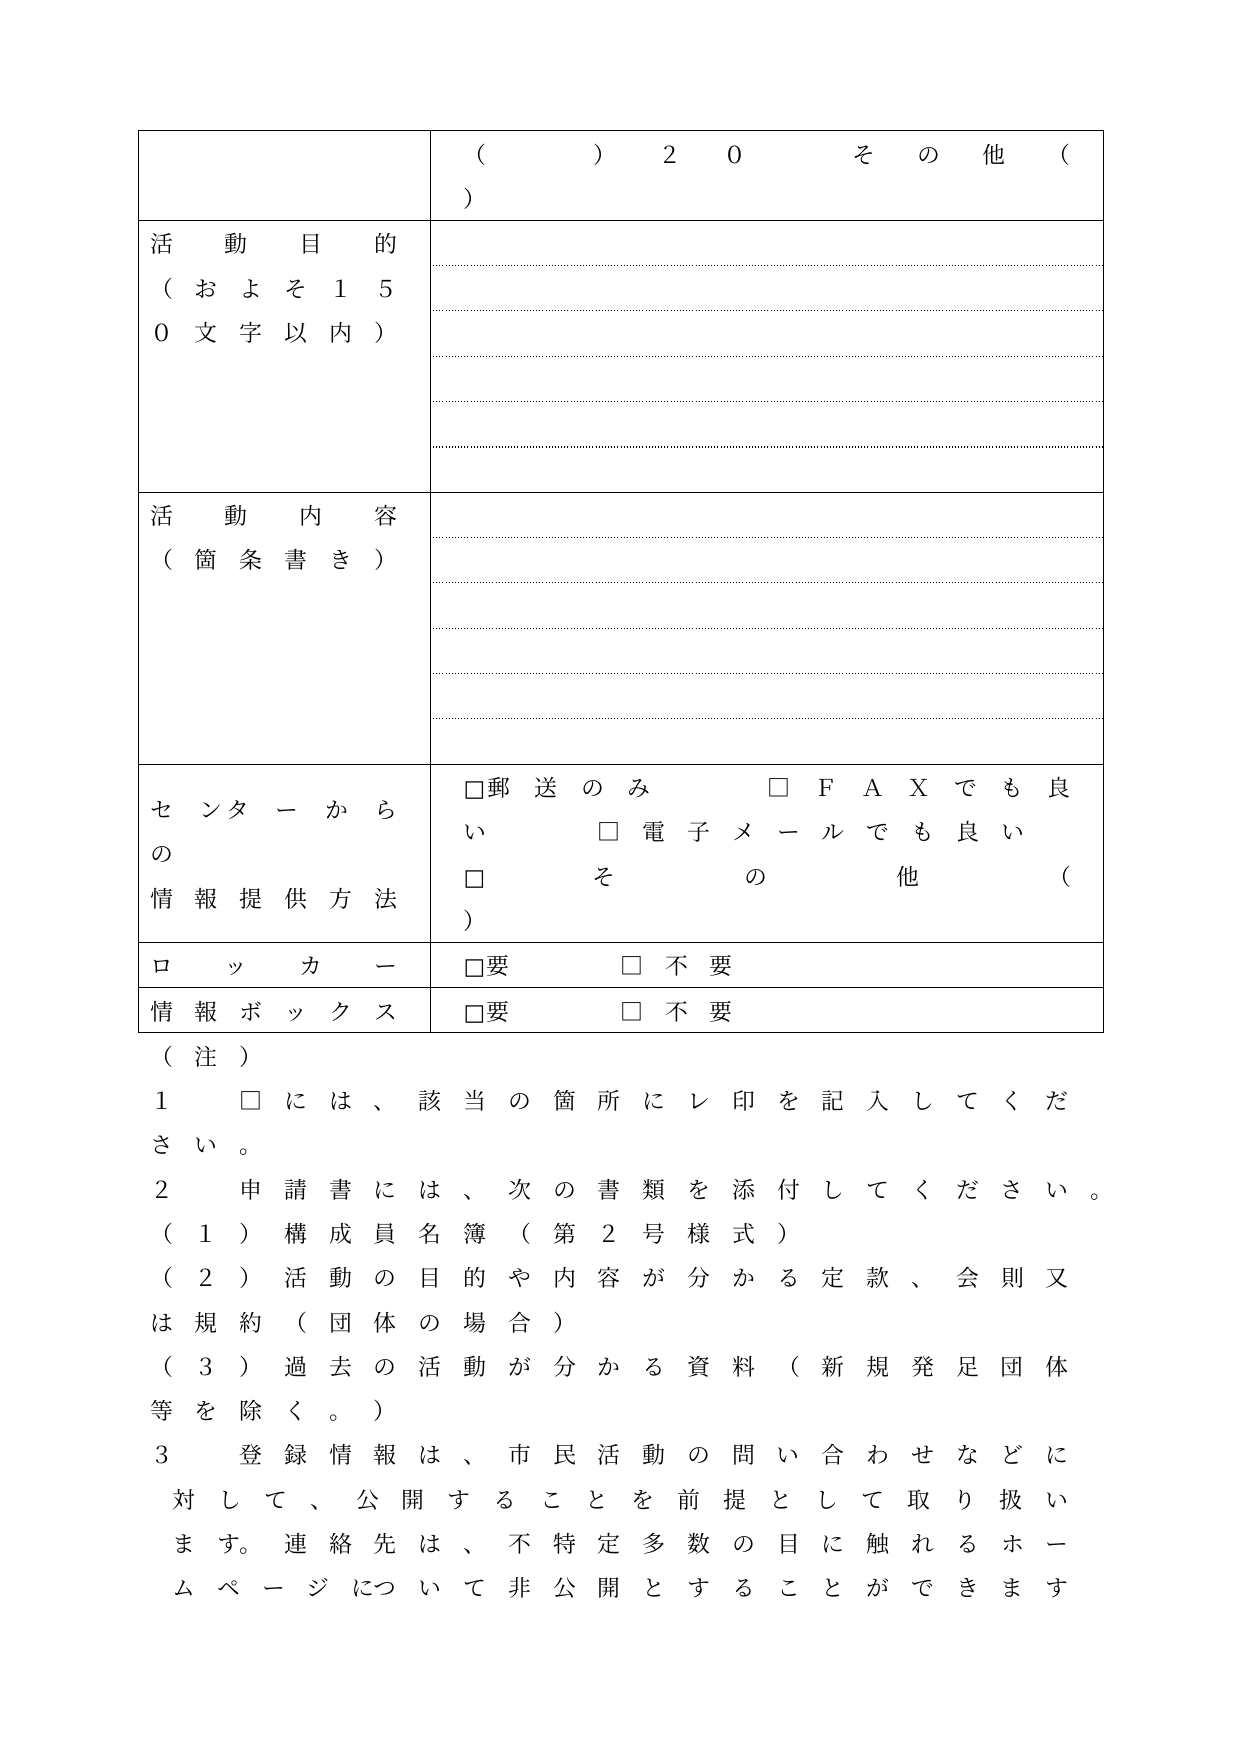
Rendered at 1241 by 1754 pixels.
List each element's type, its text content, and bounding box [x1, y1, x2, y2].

table_cell [431, 265, 1103, 310]
table_cell 活動目的 （およそ１５０文字以内） [139, 221, 430, 492]
text （１）構成員名簿（第２号様式） [150, 1210, 1090, 1255]
table_cell □郵送のみ □ＦＡＸでも良い □電子メールでも良い □その他（ ） [431, 765, 1103, 942]
table_cell [431, 221, 1103, 265]
text ２ 申請書には、次の書類を添付してください。 [150, 1166, 1090, 1210]
text （３）過去の活動が分かる資料（新規発足団体等を除く。） [150, 1343, 1090, 1432]
table_cell 活動内容 （箇条書き） [139, 493, 430, 763]
table_cell □要 □不要 [431, 943, 1103, 987]
table_cell [431, 356, 1103, 401]
table_cell [431, 493, 1103, 537]
text １ □には、該当の箇所にレ印を記入してください。 [150, 1078, 1090, 1166]
table_cell [431, 718, 1103, 763]
table_cell [431, 446, 1103, 492]
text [150, 1432, 1090, 1609]
table_cell □要 □不要 [431, 988, 1103, 1032]
text （注） [150, 1033, 1090, 1078]
table_cell センターからの 情報提供方法 [139, 765, 430, 942]
table_cell [431, 673, 1103, 718]
text （２）活動の目的や内容が分かる定款、会則又は規約（団体の場合） [150, 1255, 1090, 1343]
table_cell ロッカー [139, 943, 430, 987]
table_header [139, 131, 430, 220]
table_cell 情報ボックス [139, 988, 430, 1032]
table_cell [431, 628, 1103, 673]
table_cell [431, 537, 1103, 582]
table_cell [431, 582, 1103, 628]
table_cell [431, 401, 1103, 446]
table_cell [431, 310, 1103, 356]
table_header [431, 131, 1103, 220]
